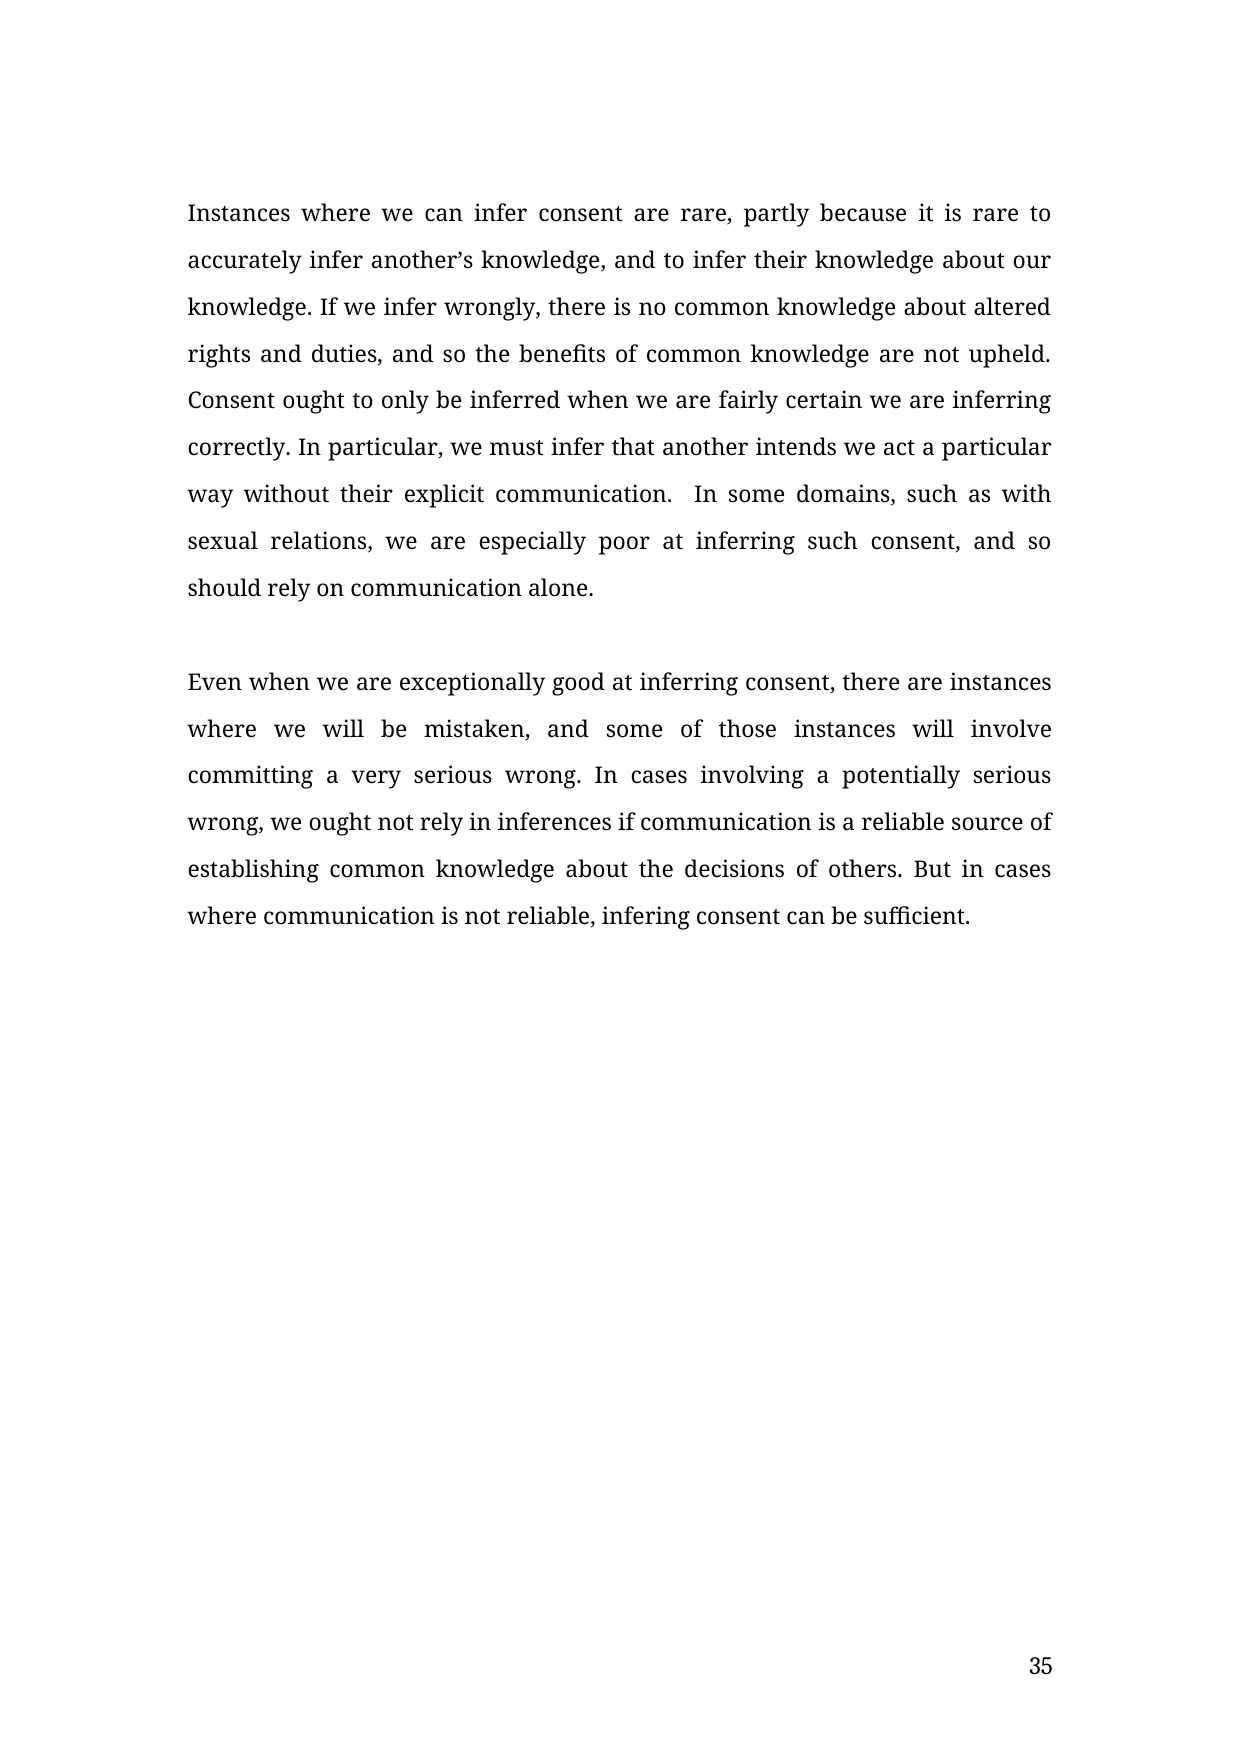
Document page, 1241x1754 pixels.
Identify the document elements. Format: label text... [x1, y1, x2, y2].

text Even when we are exceptionally good at inferring consent, there are instances where we will be mistaken, and some of those instances will involve committing a very serious wrong. In cases involving a potentially serious wrong, we ought not rely in inferences if communication is a reliable source of establishing common knowledge about the decisions of others. But in cases where communication is not reliable, infering consent can be sufficient. [187, 666, 1053, 931]
text Instances where we can infer consent are rare, partly because it is rare to accurately infer another’s knowledge, and to infer their knowledge about our knowledge. If we infer wrongly, there is no common knowledge about altered rights and duties, and so the benefits of common knowledge are not upheld. Consent ought to only be inferred when we are fairly certain we are inferring correctly. In particular, we must infer that another intends we act a particular way without their explicit communication. In some domains, such as with sexual relations, we are especially poor at inferring such consent, and so should rely on communication alone. [187, 197, 1053, 603]
